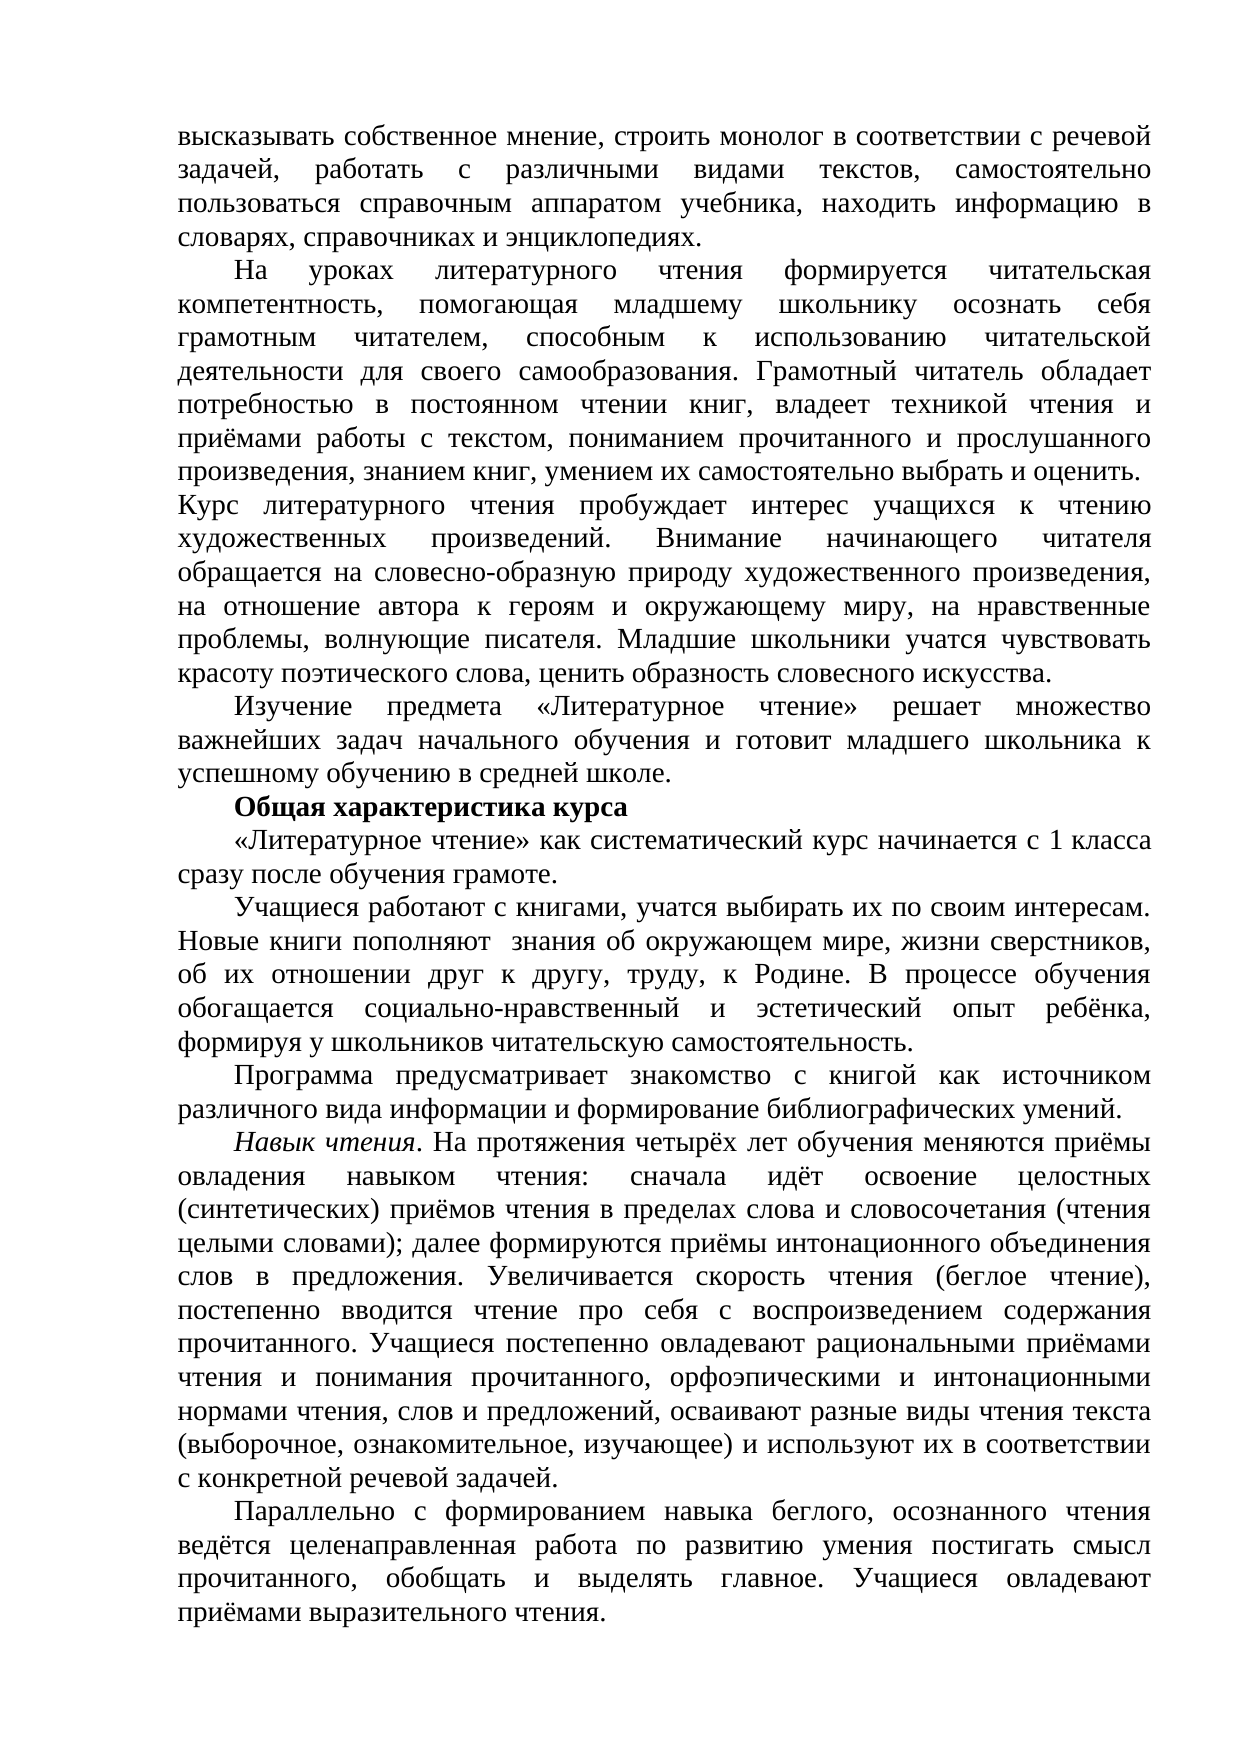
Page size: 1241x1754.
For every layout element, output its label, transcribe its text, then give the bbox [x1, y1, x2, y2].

text Общая характеристика курса [177, 789, 1152, 822]
text Параллельно с формированием навыка беглого, осознанного чтения ведётся целенаправленная работа по развитию умения постигать смысл прочитанного, обобщать и выделять главное. Учащиеся овладевают приёмами выразительного чтения. [177, 1493, 1152, 1627]
text Курс литературного чтения пробуждает интерес учащихся к чтению художественных произведений. Внимание начинающего читателя обращается на словесно-образную природу художественного произведения, на отношение автора к героям и окружающему миру, на нравственные проблемы, волнующие писателя. Младшие школьники учатся чувствовать красоту поэтического слова, ценить образность словесного искусства. [177, 487, 1152, 688]
text Изучение предмета «Литературное чтение» решает множество важнейших задач начального обучения и готовит младшего школьника к успешному обучению в средней школе. [177, 688, 1152, 789]
text «Литературное чтение» как систематический курс начинается с 1 класса сразу после обучения грамоте. [177, 822, 1152, 889]
text Программа предусматривает знакомство с книгой как источником различного вида информации и формирование библиографических умений. [177, 1057, 1152, 1124]
text Учащиеся работают с книгами, учатся выбирать их по своим интересам. Новые книги пополняют знания об окружающем мире, жизни сверстников, об их отношении друг к другу, труду, к Родине. В процессе обучения обогащается социально-нравственный и эстетический опыт ребёнка, формируя у школьников читательскую самостоятельность. [177, 889, 1152, 1057]
text Навык чтения. На протяжения четырёх лет обучения меняются приёмы овладения навыком чтения: сначала идёт освоение целостных (синтетических) приёмов чтения в пределах слова и словосочетания (чтения целыми словами); далее формируются приёмы интонационного объединения слов в предложения. Увеличивается скорость чтения (беглое чтение), постепенно вводится чтение про себя с воспроизведением содержания прочитанного. Учащиеся постепенно овладевают рациональными приёмами чтения и понимания прочитанного, орфоэпическими и интонационными нормами чтения, слов и предложений, осваивают разные виды чтения текста (выборочное, ознакомительное, изучающее) и используют их в соответствии с конкретной речевой задачей. [177, 1124, 1152, 1493]
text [177, 118, 1152, 252]
text На уроках литературного чтения формируется читательская компетентность, помогающая младшему школьнику осознать себя грамотным читателем, способным к использованию читательской деятельности для своего самообразования. Грамотный читатель обладает потребностью в постоянном чтении книг, владеет техникой чтения и приёмами работы с текстом, пониманием прочитанного и прослушанного произведения, знанием книг, умением их самостоятельно выбрать и оценить. [177, 252, 1152, 487]
